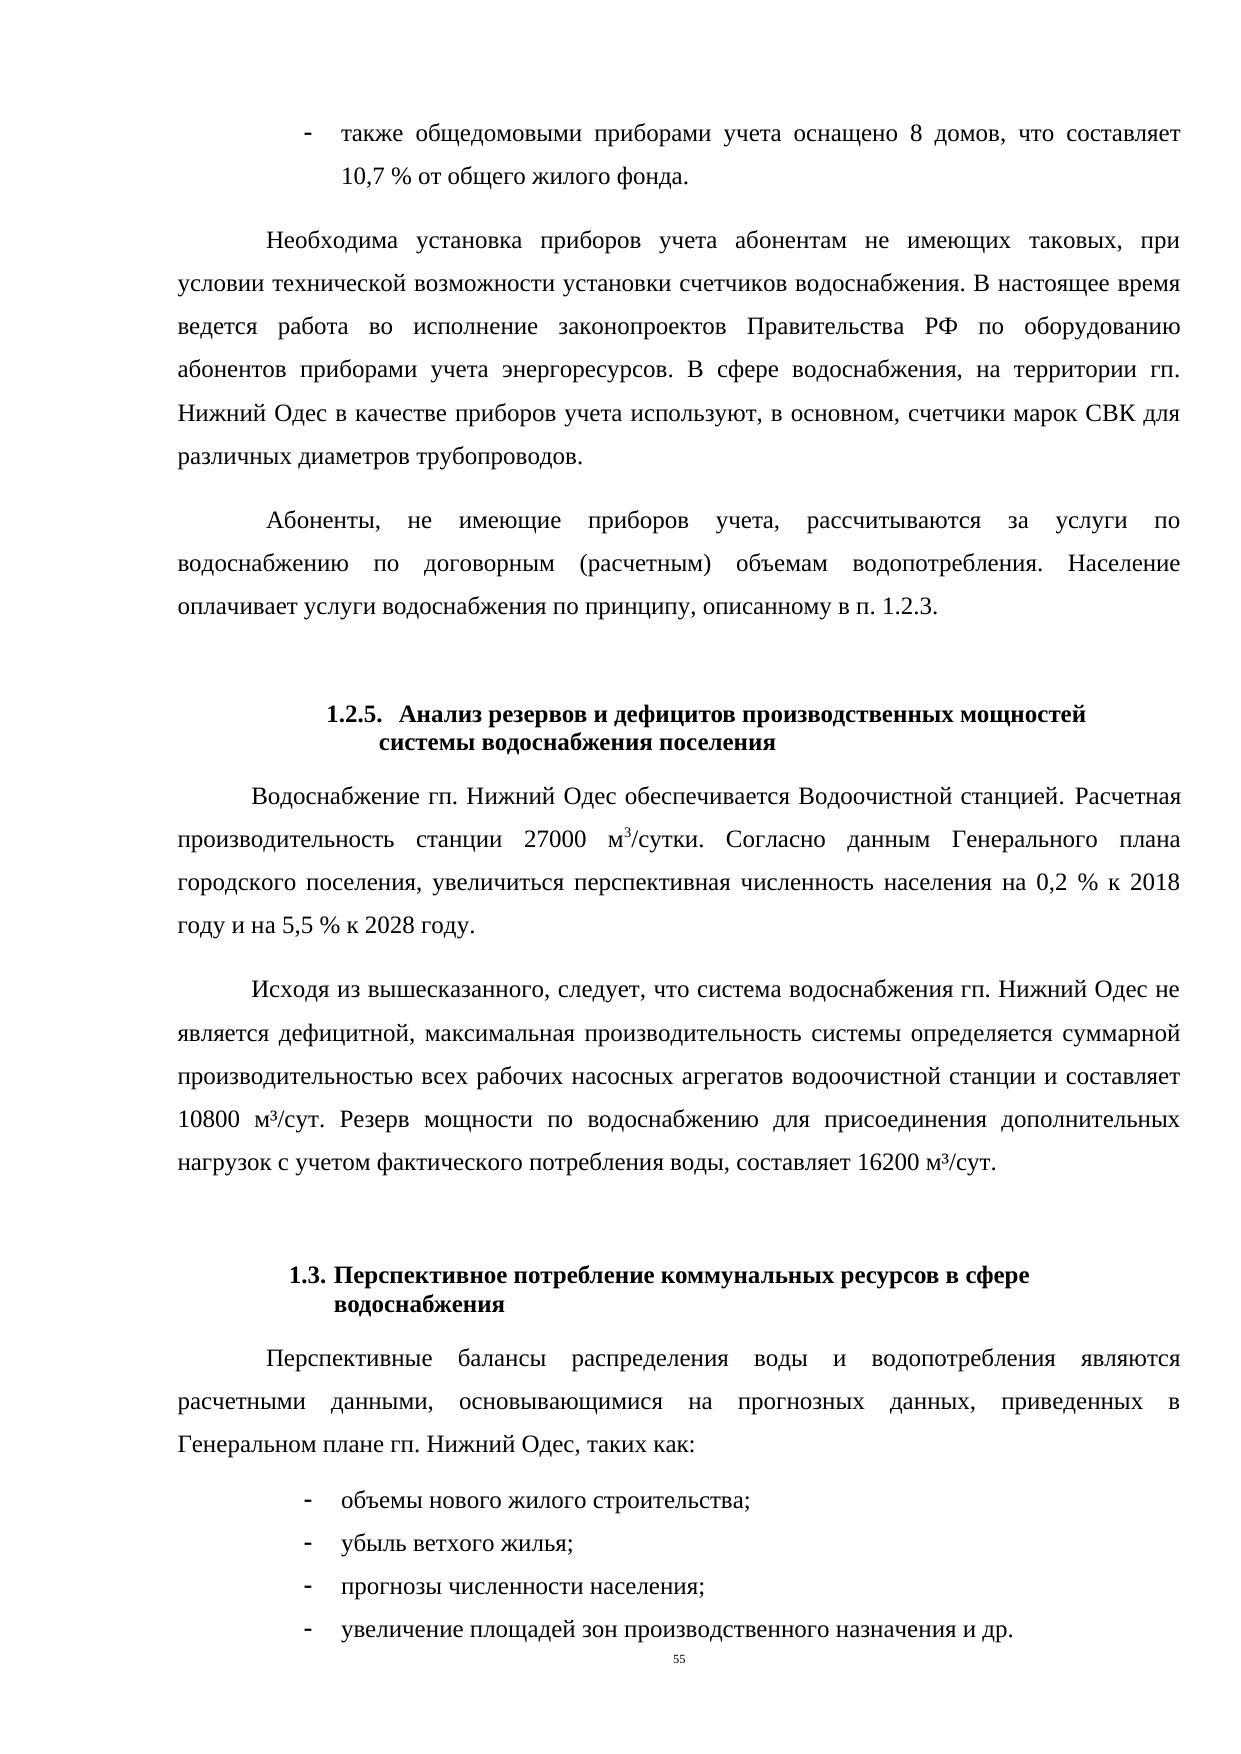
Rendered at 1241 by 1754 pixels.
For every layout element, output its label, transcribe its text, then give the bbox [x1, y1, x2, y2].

list объемы нового жилого строительства; [303, 1485, 1181, 1514]
subtitle Анализ резервов и дефицитов производственных мощностей системы водоснабжения поселения [326, 699, 1181, 756]
text Водоснабжение гп. Нижний Одес обеспечивается Водоочистной станцией. Расчетная производительность станции 27000 м3/сутки. Согласно данным Генерального плана городского поселения, увеличиться перспективная численность населения на 0,2 % к 2018 году и на 5,5 % к 2028 году. [177, 781, 1181, 939]
subtitle Перспективное потребление коммунальных ресурсов в сфере водоснабжения [289, 1261, 1181, 1318]
list убыль ветхого жилья; [303, 1528, 1181, 1557]
text Исходя из вышесказанного, следует, что система водоснабжения гп. Нижний Одес не является дефицитной, максимальная производительность системы определяется суммарной производительностью всех рабочих насосных агрегатов водоочистной станции и составляет 10800 м³/сут. Резерв мощности по водоснабжению для присоединения дополнительных нагрузок с учетом фактического потребления воды, составляет 16200 м³/сут. [177, 974, 1181, 1176]
list увеличение площадей зон производственного назначения и др. [303, 1614, 1181, 1643]
list также общедомовыми приборами учета оснащено 8 домов, что составляет 10,7 % от общего жилого фонда. [303, 118, 1181, 190]
text Абоненты, не имеющие приборов учета, рассчитываются за услуги по водоснабжению по договорным (расчетным) объемам водопотребления. Население оплачивает услуги водоснабжения по принципу, описанному в п. 1.2.3. [177, 505, 1181, 620]
text Перспективные балансы распределения воды и водопотребления являются расчетными данными, основывающимися на прогнозных данных, приведенных в Генеральном плане гп. Нижний Одес, таких как: [177, 1343, 1181, 1458]
text Необходима установка приборов учета абонентам не имеющих таковых, при условии технической возможности установки счетчиков водоснабжения. В настоящее время ведется работа во исполнение законопроектов Правительства РФ по оборудованию абонентов приборами учета энергоресурсов. В сфере водоснабжения, на территории гп. Нижний Одес в качестве приборов учета используют, в основном, счетчики марок СВК для различных диаметров трубопроводов. [177, 225, 1181, 469]
list прогнозы численности населения; [303, 1571, 1181, 1600]
